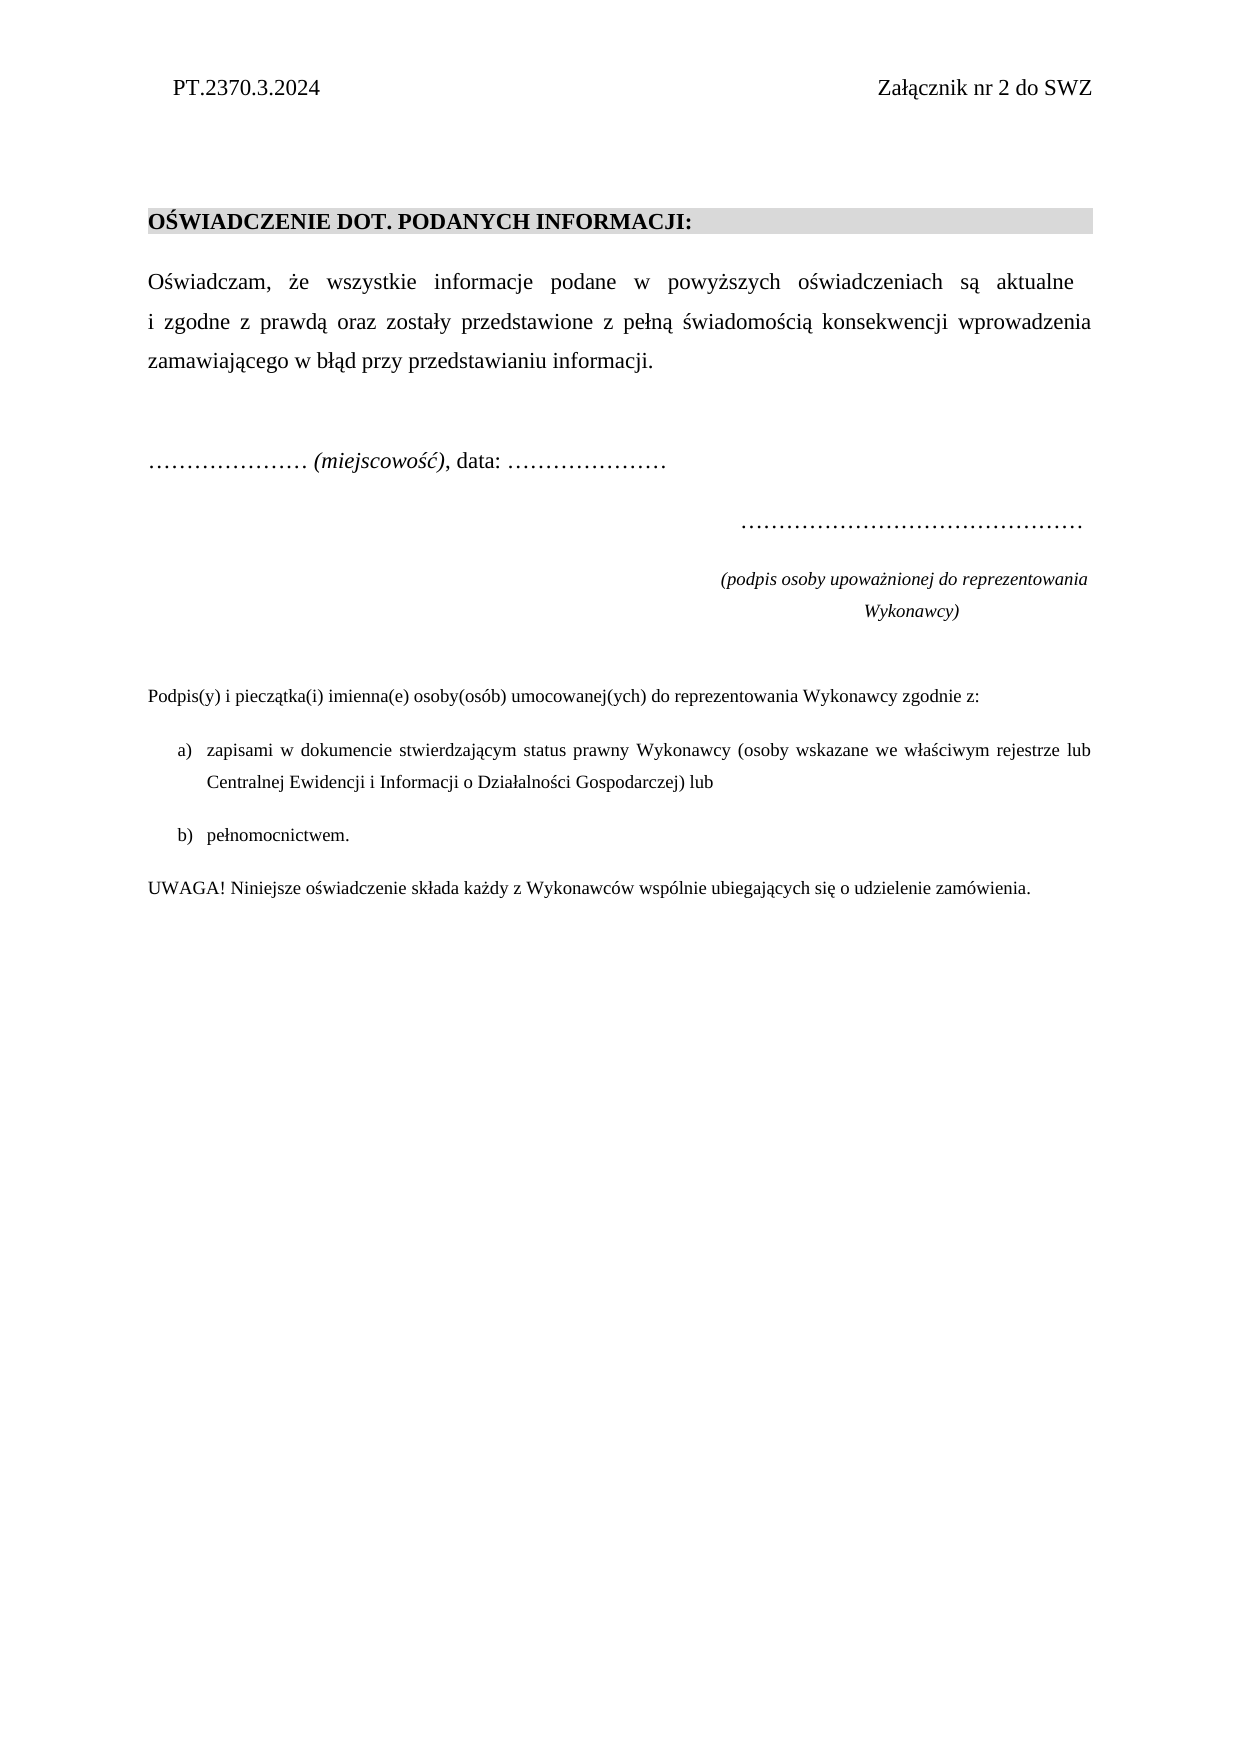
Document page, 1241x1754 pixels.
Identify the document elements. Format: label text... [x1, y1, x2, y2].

text b) pełnomocnictwem. [177, 824, 1093, 845]
text Podpis(y) i pieczątka(i) imienna(e) osoby(osób) umocowanej(ych) do reprezentowania Wykonawcy zgodnie z: [148, 685, 1093, 707]
text (podpis osoby upoważnionej do reprezentowania Wykonawcy) [716, 568, 1093, 621]
text ………………… (miejscowość), data: ………………… [148, 407, 1093, 473]
text UWAGA! Niniejsze oświadczenie składa każdy z Wykonawców wspólnie ubiegających się o udzielenie zamówienia. [148, 877, 1093, 898]
text OŚWIADCZENIE DOT. PODANYCH INFORMACJI: [148, 208, 1093, 234]
text ……………………………………… [731, 507, 1093, 534]
text Oświadczam, że wszystkie informacje podane w powyższych oświadczeniach są aktualne i zgodne z prawdą oraz zostały przedstawione z pełną świadomością konsekwencji wprowadzenia zamawiającego w błąd przy przedstawianiu informacji. [148, 268, 1093, 373]
text a) zapisami w dokumencie stwierdzającym status prawny Wykonawcy (osoby wskazane we właściwym rejestrze lub Centralnej Ewidencji i Informacji o Działalności Gospodarczej) lub [177, 738, 1093, 792]
